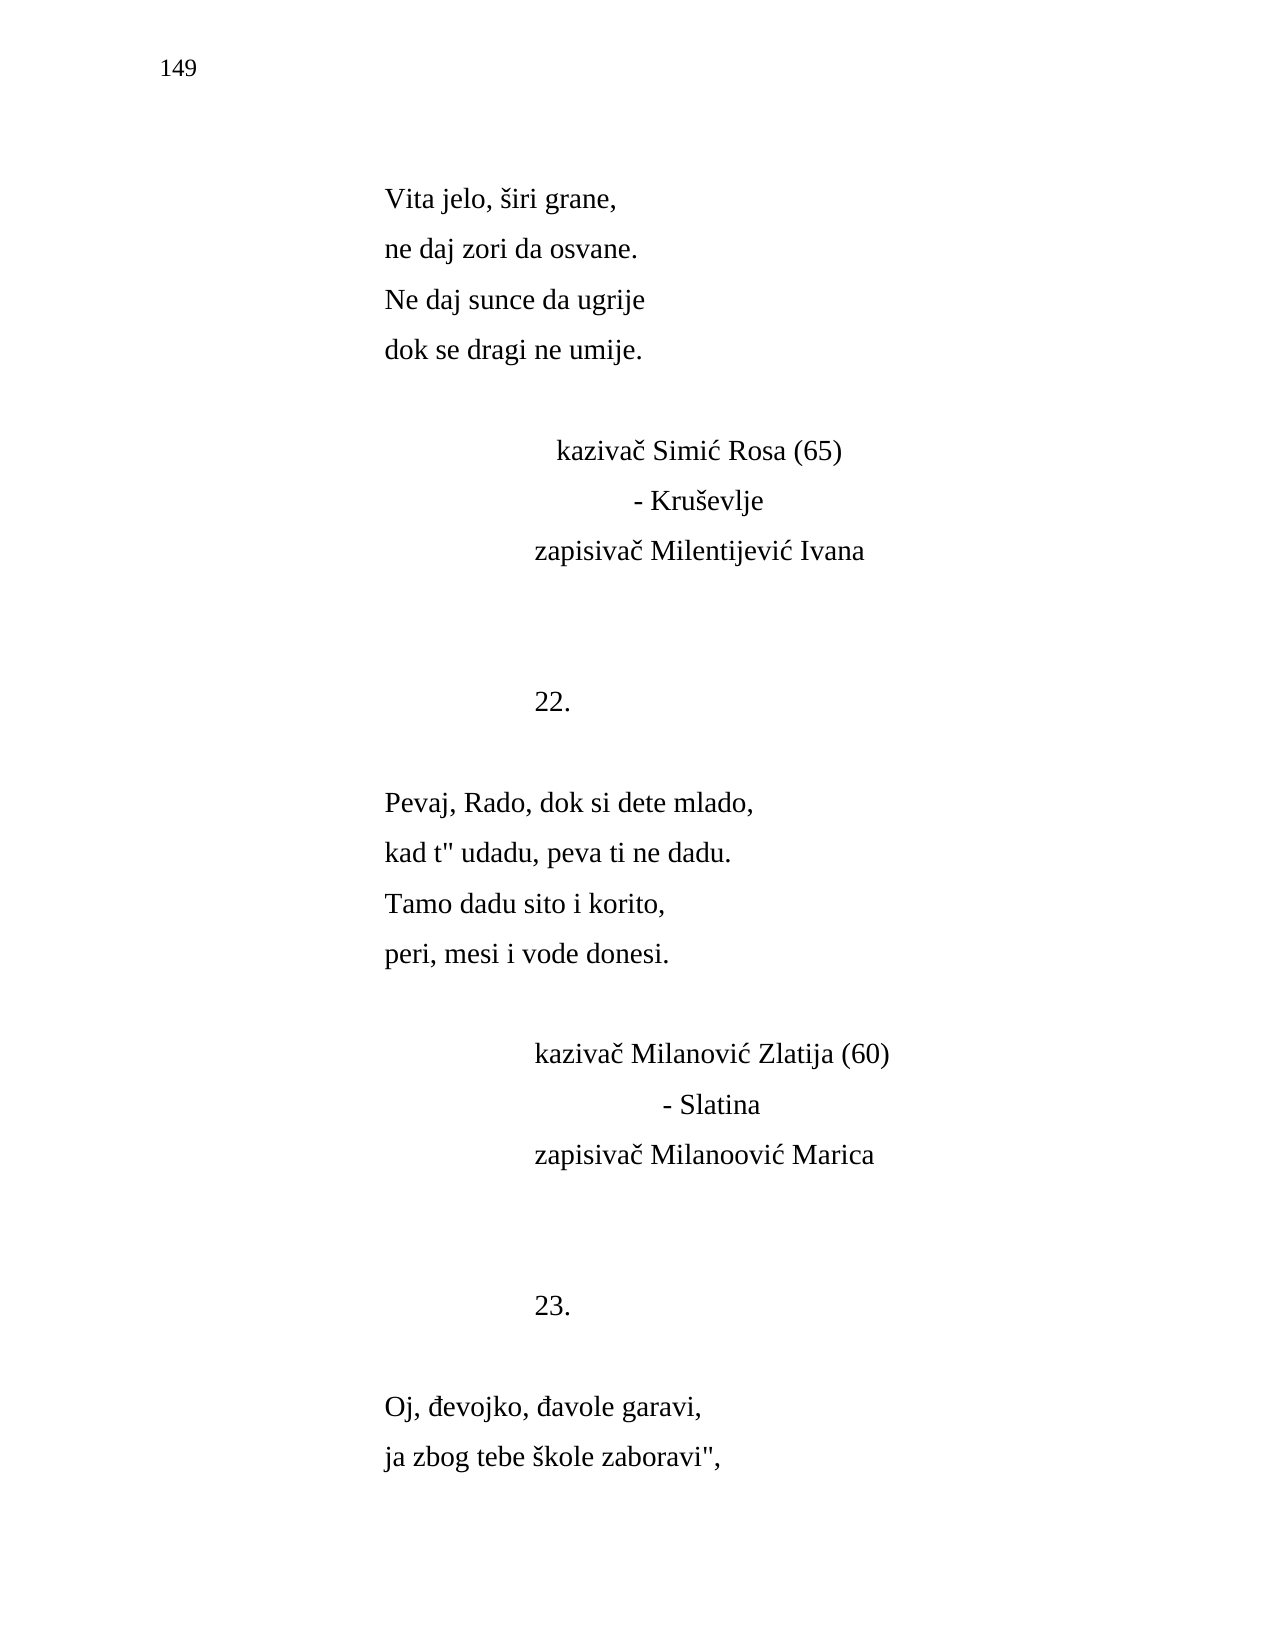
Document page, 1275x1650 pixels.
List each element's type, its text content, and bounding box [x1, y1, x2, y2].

text ja zbog tebe škole zaboravi", [159, 1439, 1122, 1473]
text ne daj zori da osvane. [159, 232, 1122, 265]
text peri, mesi i vode donesi. [159, 936, 1122, 969]
text Ne daj sunce da ugrije [159, 282, 1122, 316]
text kad t" udadu, peva ti ne dadu. [159, 835, 1122, 869]
text 23. [159, 1288, 1122, 1322]
text Oj, đevojko, đavole garavi, [159, 1389, 1122, 1422]
text - Kruševlje [159, 483, 1122, 517]
text 22. [159, 684, 1122, 718]
text zapisivač Milanoović Marica [159, 1137, 1122, 1171]
text dok se dragi ne umije. [159, 332, 1122, 366]
text Pevaj, Rado, dok si dete mlado, [159, 785, 1122, 819]
text kazivač Milanović Zlatija (60) [159, 1037, 1122, 1070]
text kazivač Simić Rosa (65) [159, 433, 1122, 466]
text Tamo dadu sito i korito, [159, 886, 1122, 919]
text Vita jelo, širi grane, [159, 181, 1122, 215]
text zapisivač Milentijević Ivana [159, 533, 1122, 567]
text - Slatina [159, 1087, 1122, 1121]
